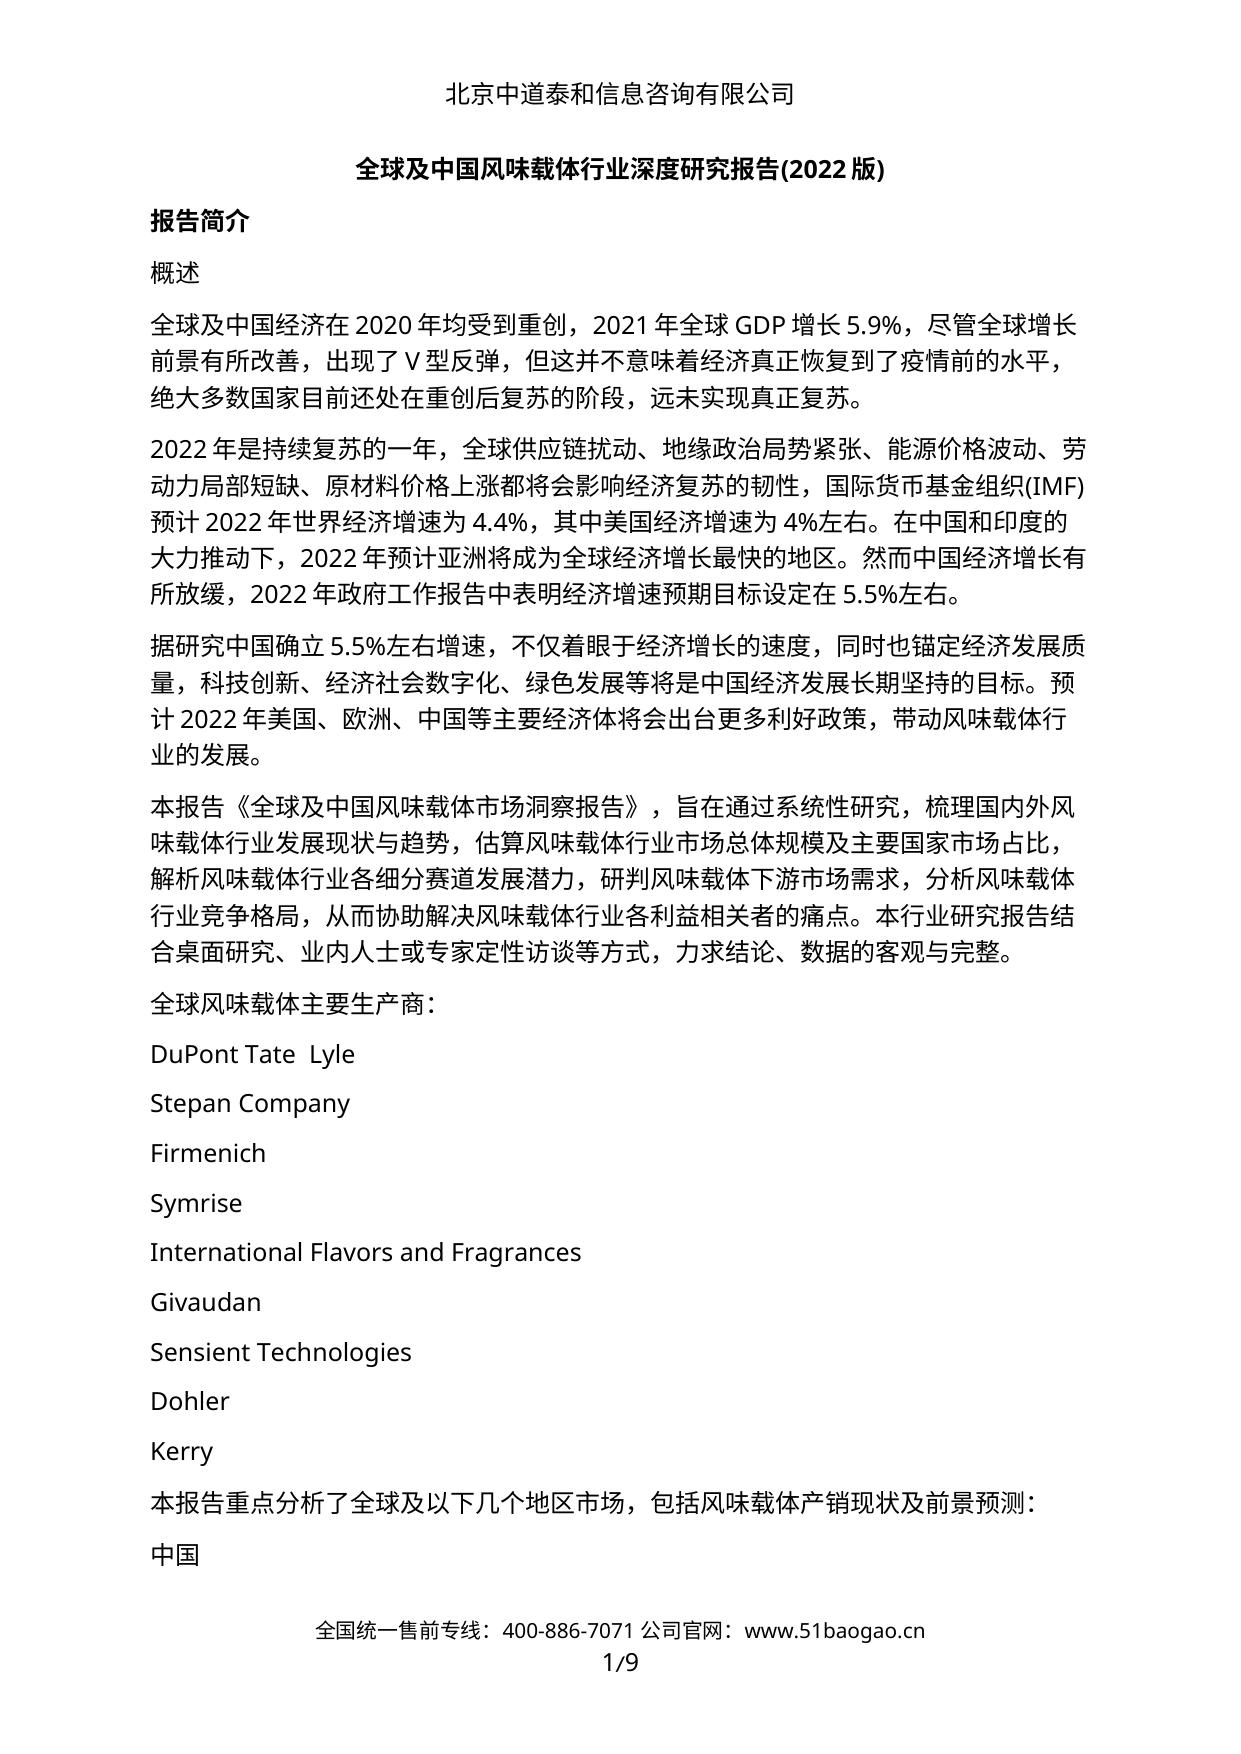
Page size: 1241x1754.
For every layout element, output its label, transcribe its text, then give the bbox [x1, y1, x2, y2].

text DuPont Tate Lyle [150, 1036, 1090, 1070]
text 报告简介 [150, 202, 1090, 238]
text 全球风味载体主要生产商： [150, 984, 1090, 1021]
text Stepan Company [150, 1086, 1090, 1120]
text Givaudan [150, 1285, 1090, 1319]
text Symrise [150, 1185, 1090, 1219]
text Sensient Technologies [150, 1334, 1090, 1368]
text 全球及中国风味载体行业深度研究报告(2022版) [150, 150, 1090, 186]
text 全球及中国经济在2020年均受到重创，2021年全球GDP增长5.9%，尽管全球增长前景有所改善，出现了V型反弹，但这并不意味着经济真正恢复到了疫情前的水平，绝大多数国家目前还处在重创后复苏的阶段，远未实现真正复苏。 [150, 306, 1090, 414]
text 本报告重点分析了全球及以下几个地区市场，包括风味载体产销现状及前景预测： [150, 1483, 1090, 1520]
text Firmenich [150, 1136, 1090, 1170]
text Kerry [150, 1434, 1090, 1468]
text 中国 [150, 1535, 1090, 1572]
text International Flavors and Fragrances [150, 1235, 1090, 1269]
text 据研究中国确立5.5%左右增速，不仅着眼于经济增长的速度，同时也锚定经济发展质量，科技创新、经济社会数字化、绿色发展等将是中国经济发展长期坚持的目标。预计2022年美国、欧洲、中国等主要经济体将会出台更多利好政策，带动风味载体行业的发展。 [150, 627, 1090, 772]
text 2022年是持续复苏的一年，全球供应链扰动、地缘政治局势紧张、能源价格波动、劳动力局部短缺、原材料价格上涨都将会影响经济复苏的韧性，国际货币基金组织(IMF)预计2022年世界经济增速为4.4%，其中美国经济增速为4%左右。在中国和印度的大力推动下，2022年预计亚洲将成为全球经济增长最快的地区。然而中国经济增长有所放缓，2022年政府工作报告中表明经济增速预期目标设定在5.5%左右。 [150, 430, 1090, 611]
text 本报告《全球及中国风味载体市场洞察报告》，旨在通过系统性研究，梳理国内外风味载体行业发展现状与趋势，估算风味载体行业市场总体规模及主要国家市场占比，解析风味载体行业各细分赛道发展潜力，研判风味载体下游市场需求，分析风味载体行业竞争格局，从而协助解决风味载体行业各利益相关者的痛点。本行业研究报告结合桌面研究、业内人士或专家定性访谈等方式，力求结论、数据的客观与完整。 [150, 787, 1090, 969]
text 概述 [150, 254, 1090, 290]
text Dohler [150, 1384, 1090, 1418]
